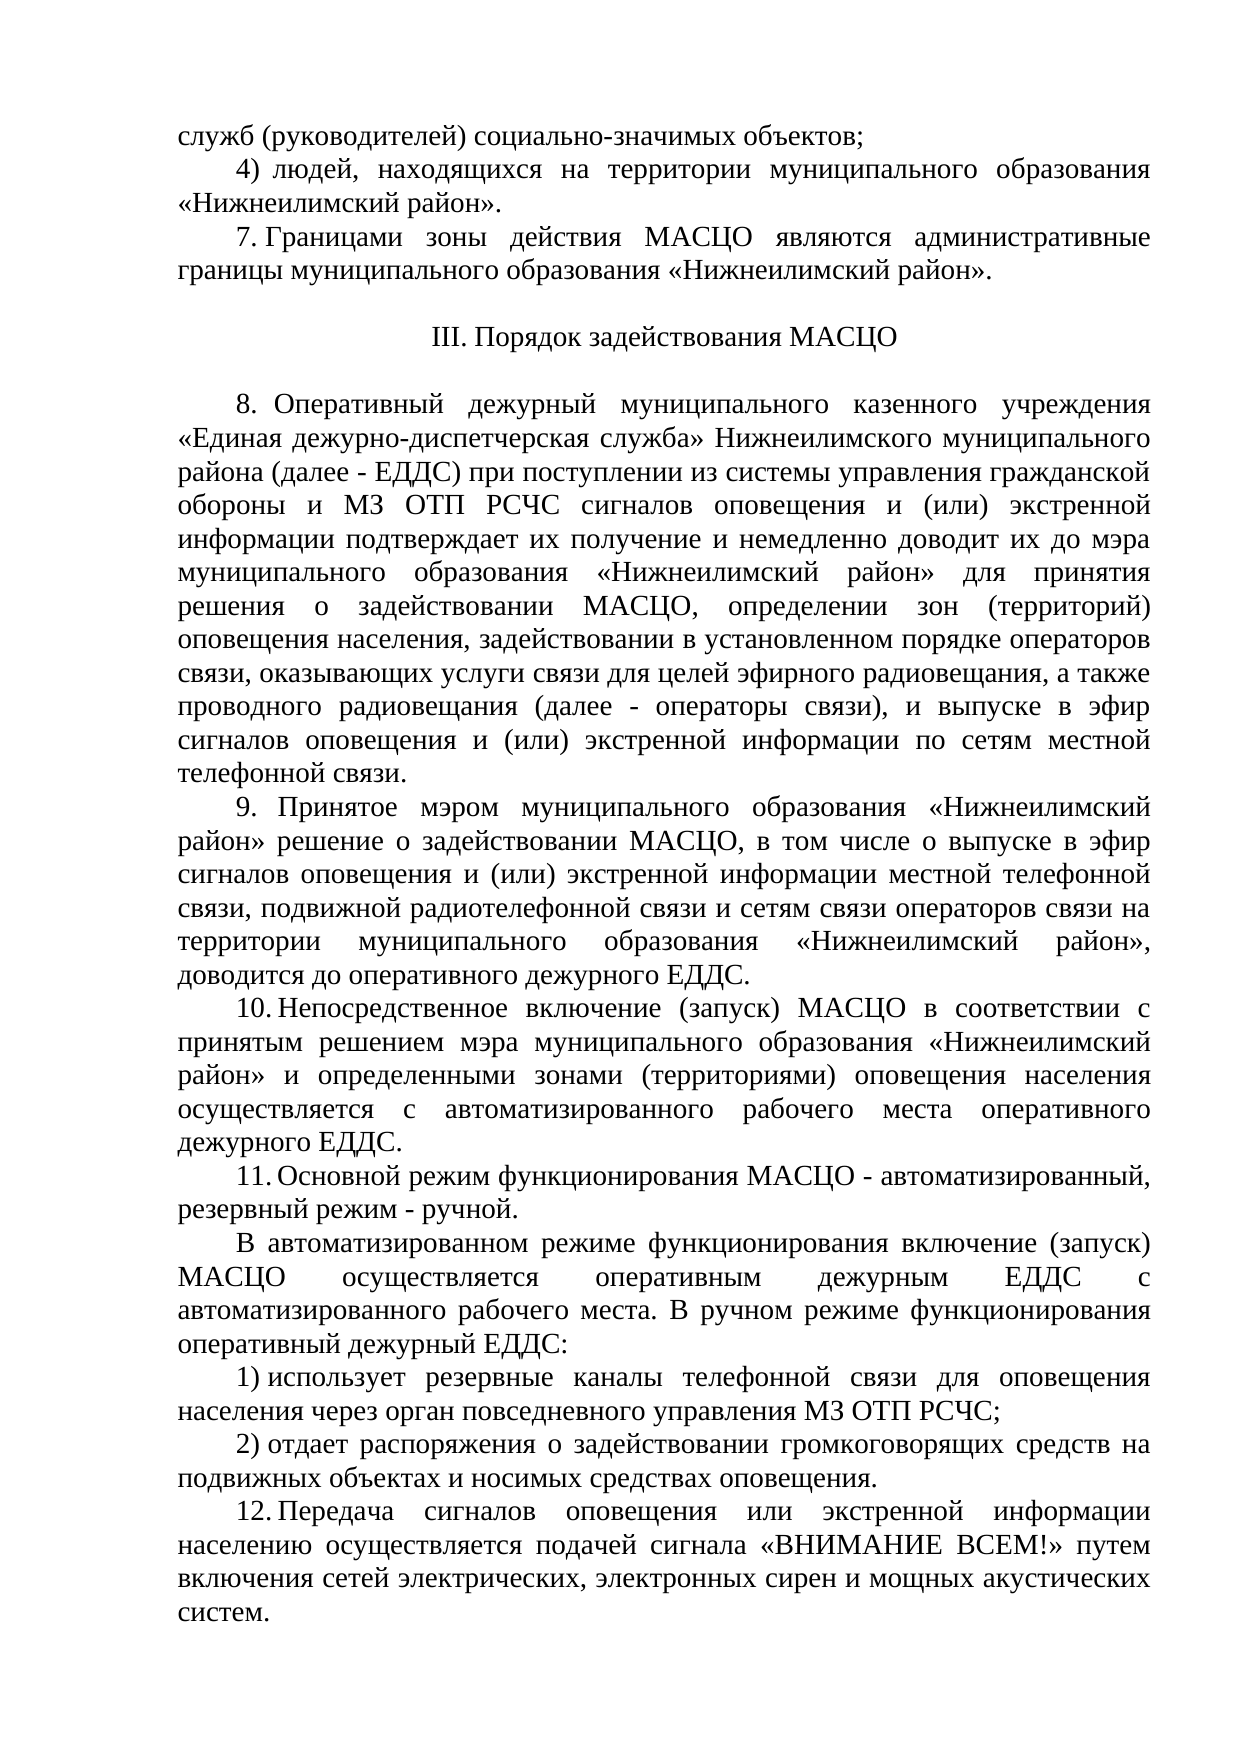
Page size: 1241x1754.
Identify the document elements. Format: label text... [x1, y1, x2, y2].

list Основной режим функционирования МАСЦО - автоматизированный, резервный режим - ручной. [177, 1158, 1152, 1225]
list Порядок задействования МАСЦО [177, 319, 1152, 353]
list Непосредственное включение (запуск) МАСЦО в соответствии с принятым решением мэра муниципального образования «Нижнеилимский район» и определенными зонами (территориями) оповещения населения осуществляется с автоматизированного рабочего места оперативного дежурного ЕДДС. [177, 990, 1152, 1158]
text В автоматизированном режиме функционирования включение (запуск) МАСЦО осуществляется оперативным дежурным ЕДДС с автоматизированного рабочего места. В ручном режиме функционирования оперативный дежурный ЕДДС: [177, 1225, 1152, 1359]
list Принятое мэром муниципального образования «Нижнеилимский район» решение о задействовании МАСЦО, в том числе о выпуске в эфир сигналов оповещения и (или) экстренной информации местной телефонной связи, подвижной радиотелефонной связи и сетям связи операторов связи на территории муниципального образования «Нижнеилимский район», доводится до оперативного дежурного ЕДДС. [177, 789, 1152, 990]
list отдает распоряжения о задействовании громкоговорящих средств на подвижных объектах и носимых средствах оповещения. [177, 1426, 1152, 1493]
list Границами зоны действия МАСЦО являются административные границы муниципального образования «Нижнеилимский район». [177, 219, 1152, 286]
list Оперативный дежурный муниципального казенного учреждения «Единая дежурно-диспетчерская служба» Нижнеилимского муниципального района (далее - ЕДДС) при поступлении из системы управления гражданской обороны и МЗ ОТП РСЧС сигналов оповещения и (или) экстренной информации подтверждает их получение и немедленно доводит их до мэра муниципального образования «Нижнеилимский район» для принятия решения о задействовании МАСЦО, определении зон (территорий) оповещения населения, задействовании в установленном порядке операторов связи, оказывающих услуги связи для целей эфирного радиовещания, а также проводного радиовещания (далее - операторы связи), и выпуске в эфир сигналов оповещения и (или) экстренной информации по сетям местной телефонной связи. [177, 387, 1152, 789]
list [177, 118, 1152, 152]
list Передача сигналов оповещения или экстренной информации населению осуществляется подачей сигнала «ВНИМАНИЕ ВСЕМ!» путем включения сетей электрических, электронных сирен и мощных акустических систем. [177, 1493, 1152, 1628]
list использует резервные каналы телефонной связи для оповещения населения через орган повседневного управления МЗ ОТП РСЧС; [177, 1359, 1152, 1426]
list людей, находящихся на территории муниципального образования «Нижнеилимский район». [177, 152, 1152, 219]
